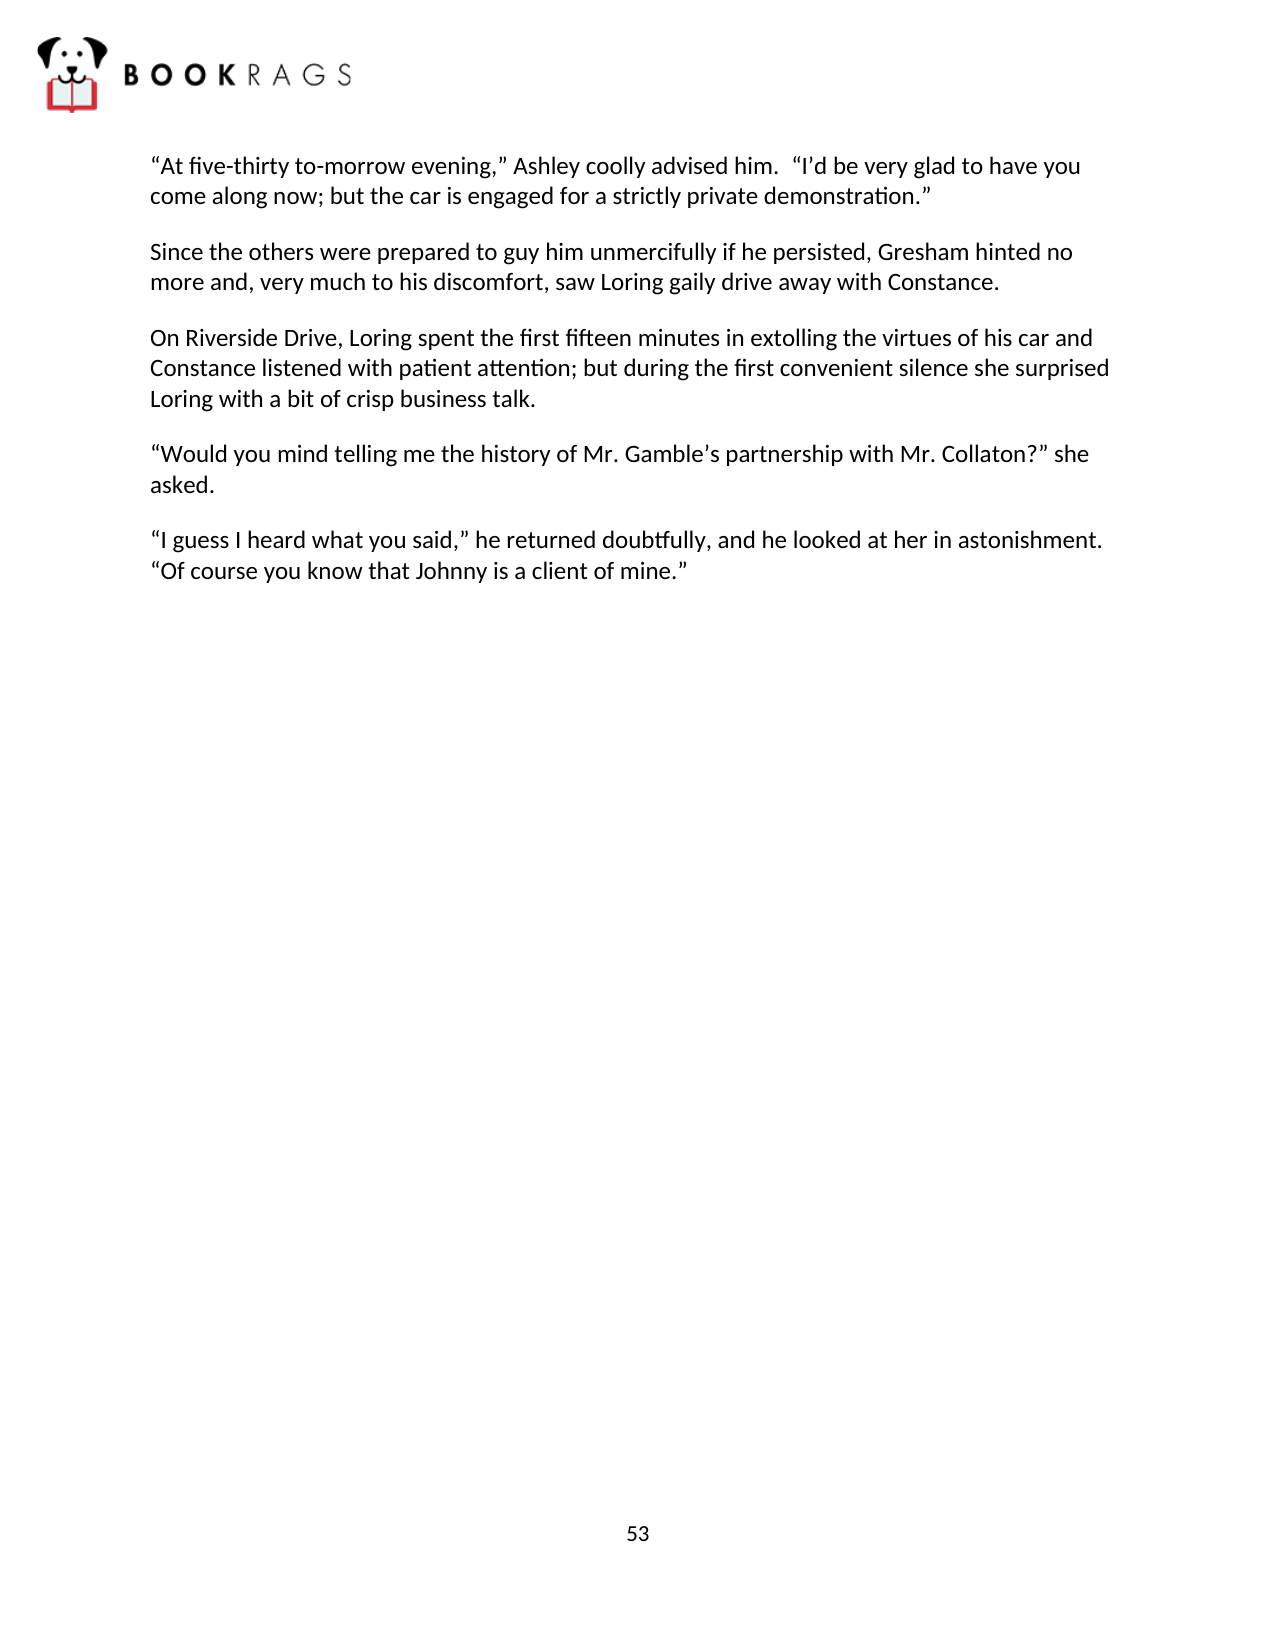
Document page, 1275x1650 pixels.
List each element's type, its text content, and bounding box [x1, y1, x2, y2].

text Since the others were prepared to guy him unmercifully if he persisted, Gresham hinted no more and, very much to his discomfort, saw Loring gaily drive away with Constance. [150, 236, 1125, 297]
text “At five-thirty to-morrow evening,” Ashley coolly advised him. “I’d be very glad to have you come along now; but the car is engaged for a strictly private demonstration.” [150, 150, 1125, 211]
text “Would you mind telling me the history of Mr. Gamble’s partnership with Mr. Collaton?” she asked. [150, 439, 1125, 500]
text “I guess I heard what you said,” he returned doubtfully, and he looked at her in astonishment. “Of course you know that Johnny is a client of mine.” [150, 525, 1125, 586]
picture [37, 37, 351, 113]
text On Riverside Drive, Loring spent the first fifteen minutes in extolling the virtues of his car and Constance listened with patient attention; but during the first convenient silence she surprised Loring with a bit of crisp business talk. [150, 322, 1125, 414]
